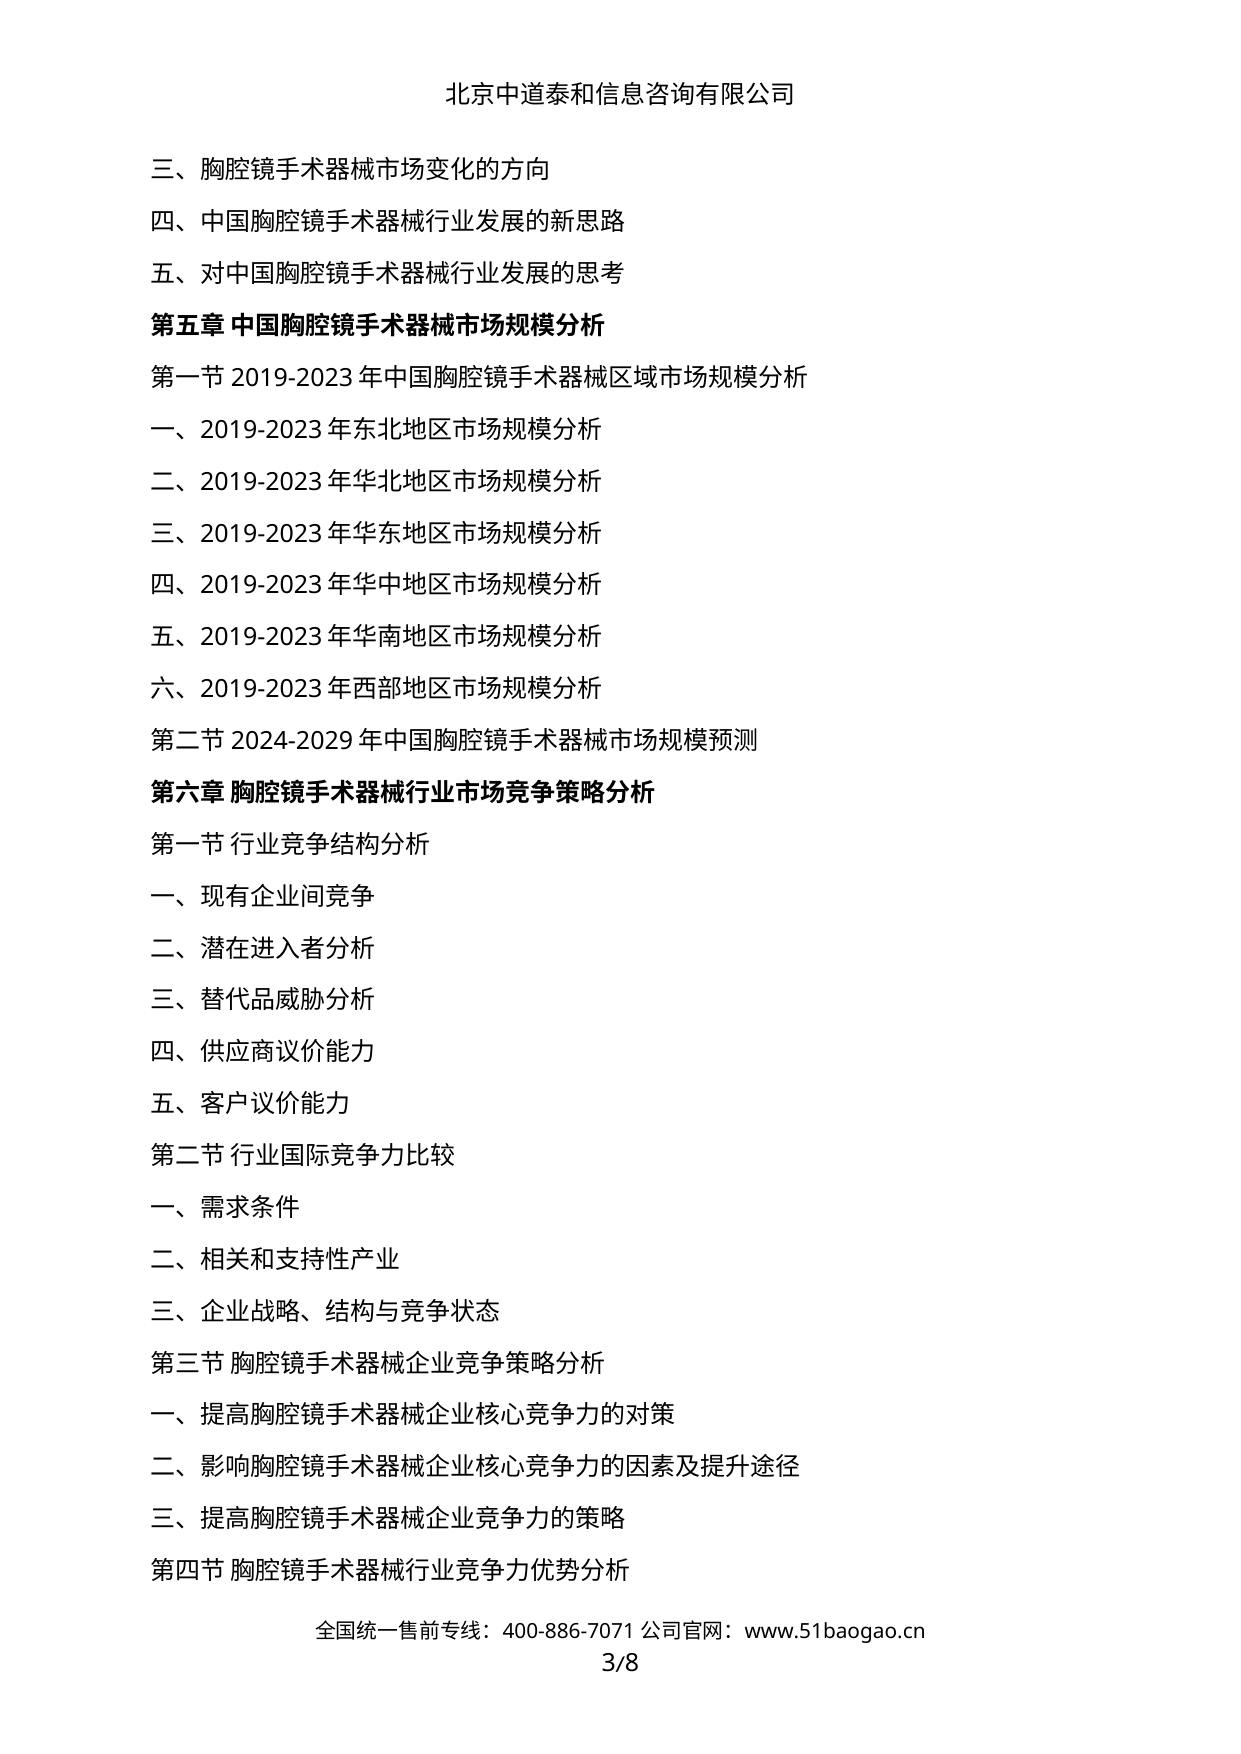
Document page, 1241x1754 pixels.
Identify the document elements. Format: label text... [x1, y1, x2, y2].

text 一、现有企业间竞争 [150, 876, 1090, 912]
text 二、2019-2023年华北地区市场规模分析 [150, 461, 1090, 497]
text 五、对中国胸腔镜手术器械行业发展的思考 [150, 254, 1090, 290]
text 三、胸腔镜手术器械市场变化的方向 [150, 150, 1090, 186]
text 四、中国胸腔镜手术器械行业发展的新思路 [150, 202, 1090, 238]
text 第二节 行业国际竞争力比较 [150, 1136, 1090, 1172]
text 二、影响胸腔镜手术器械企业核心竞争力的因素及提升途径 [150, 1447, 1090, 1483]
text 第一节 行业竞争结构分析 [150, 824, 1090, 861]
text 二、相关和支持性产业 [150, 1239, 1090, 1276]
text 三、替代品威胁分析 [150, 980, 1090, 1016]
text 二、潜在进入者分析 [150, 928, 1090, 964]
text 五、客户议价能力 [150, 1084, 1090, 1120]
text 第一节 2019-2023年中国胸腔镜手术器械区域市场规模分析 [150, 357, 1090, 394]
text 一、提高胸腔镜手术器械企业核心竞争力的对策 [150, 1395, 1090, 1431]
text 第三节 胸腔镜手术器械企业竞争策略分析 [150, 1343, 1090, 1379]
text 六、2019-2023年西部地区市场规模分析 [150, 669, 1090, 705]
text 四、2019-2023年华中地区市场规模分析 [150, 565, 1090, 601]
text 三、提高胸腔镜手术器械企业竞争力的策略 [150, 1499, 1090, 1535]
text 三、企业战略、结构与竞争状态 [150, 1291, 1090, 1327]
text 一、2019-2023年东北地区市场规模分析 [150, 409, 1090, 446]
text 第四节 胸腔镜手术器械行业竞争力优势分析 [150, 1551, 1090, 1587]
text 四、供应商议价能力 [150, 1032, 1090, 1068]
text 一、需求条件 [150, 1187, 1090, 1224]
text 第六章 胸腔镜手术器械行业市场竞争策略分析 [150, 772, 1090, 809]
text 五、2019-2023年华南地区市场规模分析 [150, 617, 1090, 653]
text 第五章 中国胸腔镜手术器械市场规模分析 [150, 306, 1090, 342]
text 三、2019-2023年华东地区市场规模分析 [150, 513, 1090, 549]
text 第二节 2024-2029年中国胸腔镜手术器械市场规模预测 [150, 721, 1090, 757]
